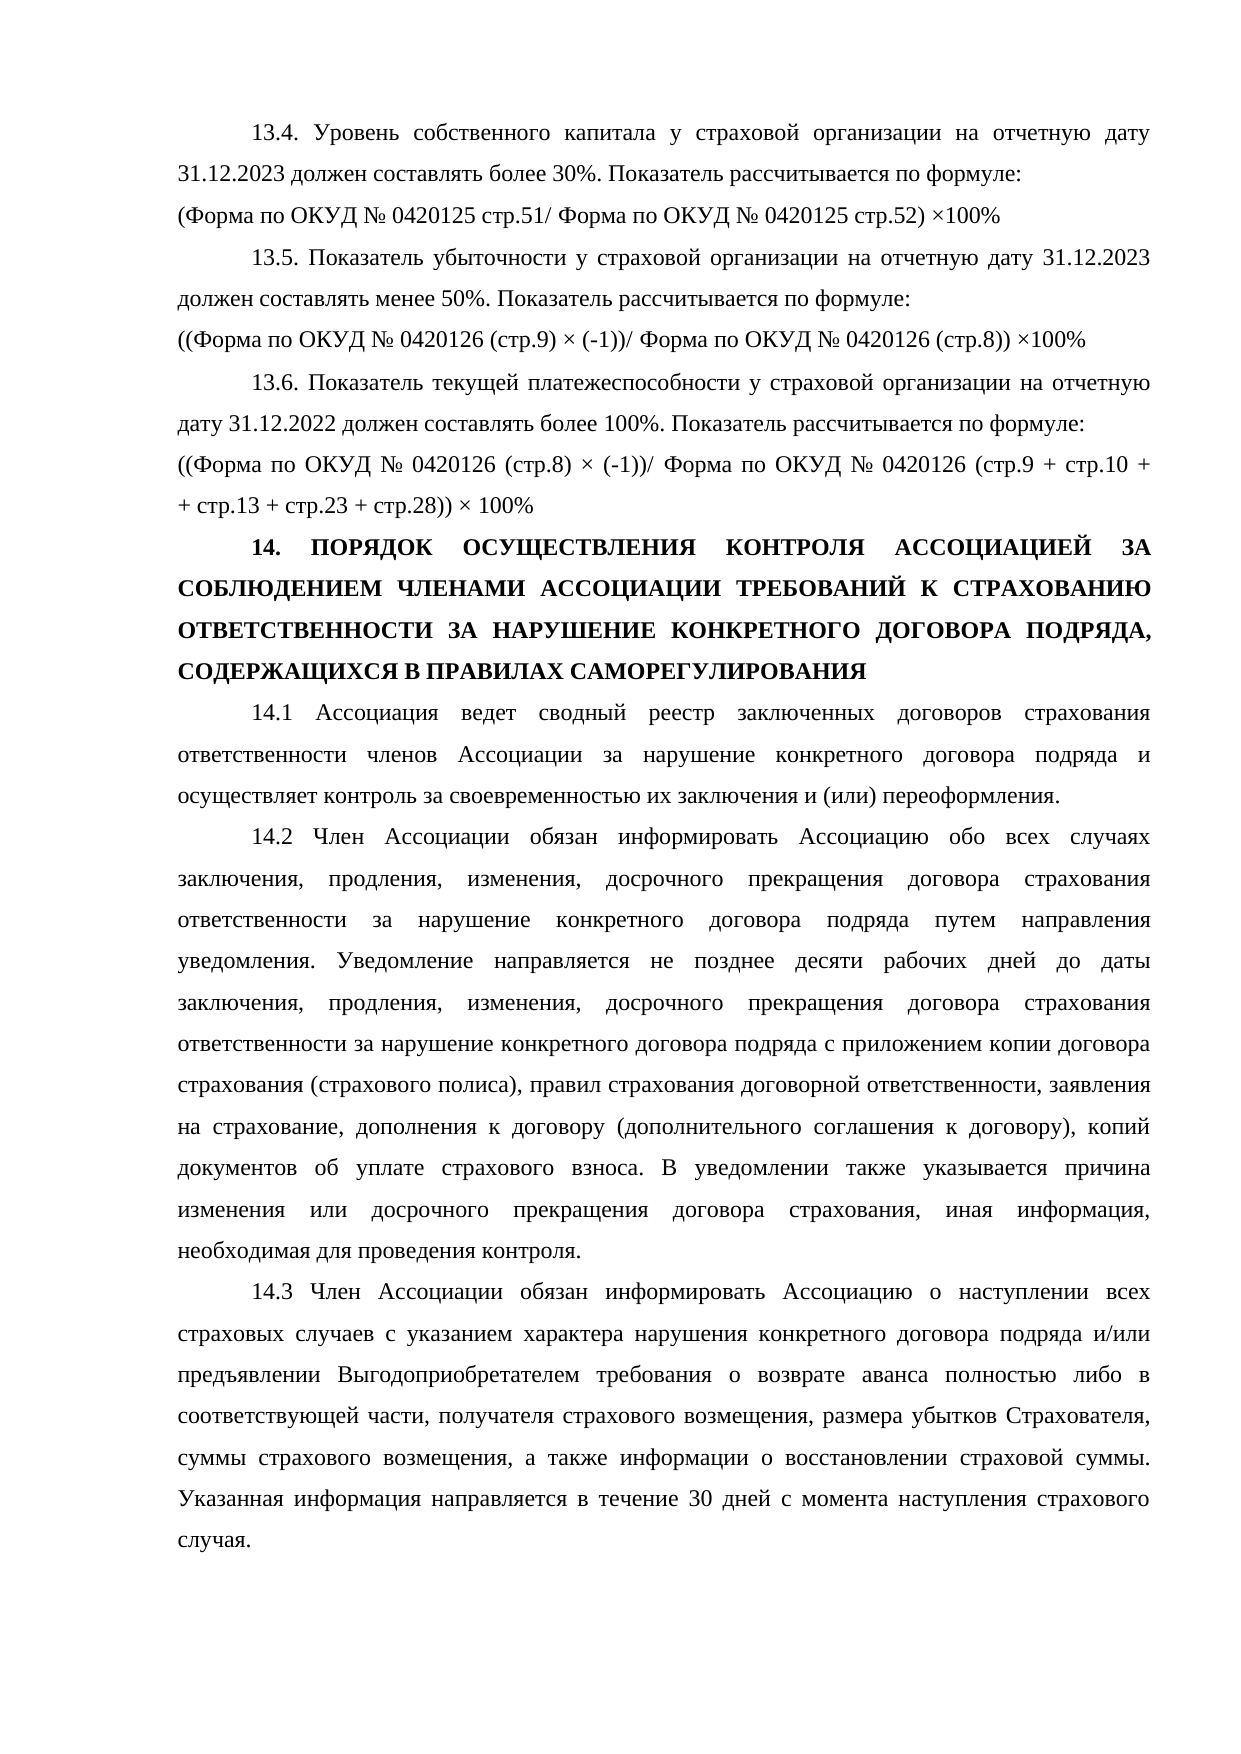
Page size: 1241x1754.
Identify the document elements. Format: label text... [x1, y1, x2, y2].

text 14.1 Ассоциация ведет сводный реестр заключенных договоров страхования ответственности членов Ассоциации за нарушение конкретного договора подряда и осуществляет контроль за своевременностью их заключения и (или) переоформления. [177, 698, 1152, 809]
text 13.5. Показатель убыточности у страховой организации на отчетную дату 31.12.2023 должен составлять менее 50%. Показатель рассчитывается по формуле: [177, 243, 1152, 312]
text 13.6. Показатель текущей платежеспособности у страховой организации на отчетную дату 31.12.2022 должен составлять более 100%. Показатель рассчитывается по формуле: [177, 367, 1152, 436]
text ((Форма по ОКУД № 0420126 (стр.8) × (-1))/ Форма по ОКУД № 0420126 (стр.9 + стр.10 + + стр.13 + стр.23 + стр.28)) × 100% [177, 450, 1152, 519]
text 14. ПОРЯДОК ОСУЩЕСТВЛЕНИЯ КОНТРОЛЯ АССОЦИАЦИЕЙ ЗА СОБЛЮДЕНИЕМ ЧЛЕНАМИ АССОЦИАЦИИ ТРЕБОВАНИЙ К СТРАХОВАНИЮ ОТВЕТСТВЕННОСТИ ЗА НАРУШЕНИЕ КОНКРЕТНОГО ДОГОВОРА ПОДРЯДА, СОДЕРЖАЩИХСЯ В ПРАВИЛАХ САМОРЕГУЛИРОВАНИЯ [177, 533, 1152, 684]
text 14.2 Член Ассоциации обязан информировать Ассоциацию обо всех случаях заключения, продления, изменения, досрочного прекращения договора страхования ответственности за нарушение конкретного договора подряда путем направления уведомления. Уведомление направляется не позднее десяти рабочих дней до даты заключения, продления, изменения, досрочного прекращения договора страхования ответственности за нарушение конкретного договора подряда с приложением копии договора страхования (страхового полиса), правил страхования договорной ответственности, заявления на страхование, дополнения к договору (дополнительного соглашения к договору), копий документов об уплате страхового взноса. В уведомлении также указывается причина изменения или досрочного прекращения договора страхования, иная информация, необходимая для проведения контроля. [177, 822, 1152, 1263]
text 13.4. Уровень собственного капитала у страховой организации на отчетную дату 31.12.2023 должен составлять более 30%. Показатель рассчитывается по формуле: [177, 118, 1152, 187]
text (Форма по ОКУД № 0420125 стр.51/ Форма по ОКУД № 0420125 стр.52) ×100% [177, 201, 1152, 228]
text ((Форма по ОКУД № 0420126 (стр.9) × (-1))/ Форма по ОКУД № 0420126 (стр.8)) ×100% [177, 326, 1152, 353]
text 14.3 Член Ассоциации обязан информировать Ассоциацию о наступлении всех страховых случаев с указанием характера нарушения конкретного договора подряда и/или предъявлении Выгодоприобретателем требования о возврате аванса полностью либо в соответствующей части, получателя страхового возмещения, размера убытков Страхователя, суммы страхового возмещения, а также информации о восстановлении страховой суммы. Указанная информация направляется в течение 30 дней с момента наступления страхового случая. [177, 1277, 1152, 1553]
